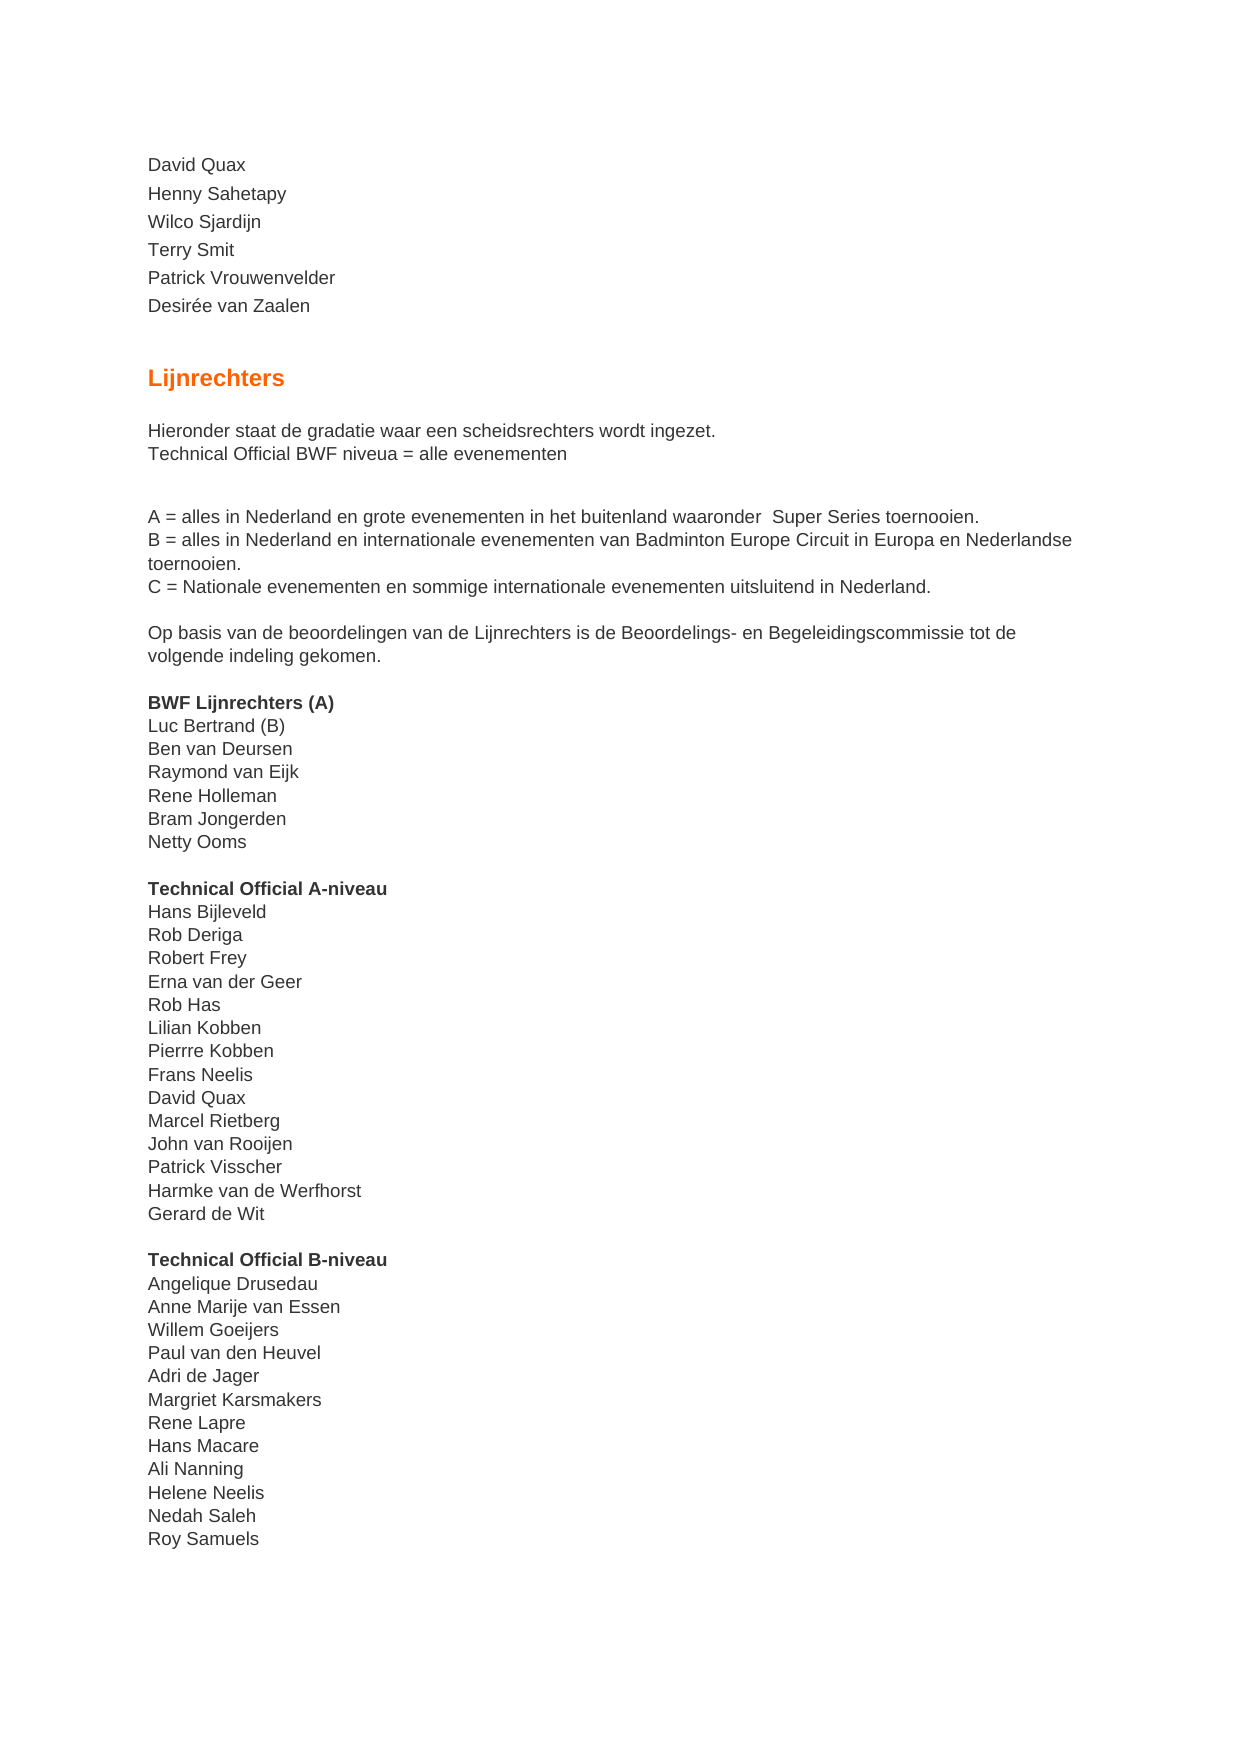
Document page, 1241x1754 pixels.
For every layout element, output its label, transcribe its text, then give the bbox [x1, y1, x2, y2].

text Hieronder staat de gradatie waar een scheidsrechters wordt ingezet. Technical Official BWF niveua = alle evenementen [148, 419, 1093, 464]
text A = alles in Nederland en grote evenementen in het buitenland waaronder Super Series toernooien. B = alles in Nederland en internationale evenementen van Badminton Europe Circuit in Europa en Nederlandse toernooien. C = Nationale evenementen en sommige internationale evenementen uitsluitend in Nederland. Op basis van de beoordelingen van de Lijnrechters is de Beoordelings- en Begeleidingscommissie tot de volgende indeling gekomen. BWF Lijnrechters (A) Luc Bertrand (B) Ben van Deursen Raymond van Eijk Rene Holleman Bram Jongerden Netty Ooms Technical Official A-niveau Hans Bijleveld Rob Deriga Robert Frey Erna van der Geer Rob Has Lilian Kobben Pierrre Kobben Frans Neelis David Quax Marcel Rietberg John van Rooijen Patrick Visscher Harmke van de Werfhorst Gerard de Wit Technical Official B-niveau Angelique Drusedau Anne Marije van Essen Willem Goeijers Paul van den Heuvel Adri de Jager Margriet Karsmakers Rene Lapre Hans Macare Ali Nanning Helene Neelis Nedah Saleh Roy Samuels [148, 483, 1093, 1549]
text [148, 148, 1093, 316]
subtitle Lijnrechters [148, 363, 1093, 391]
